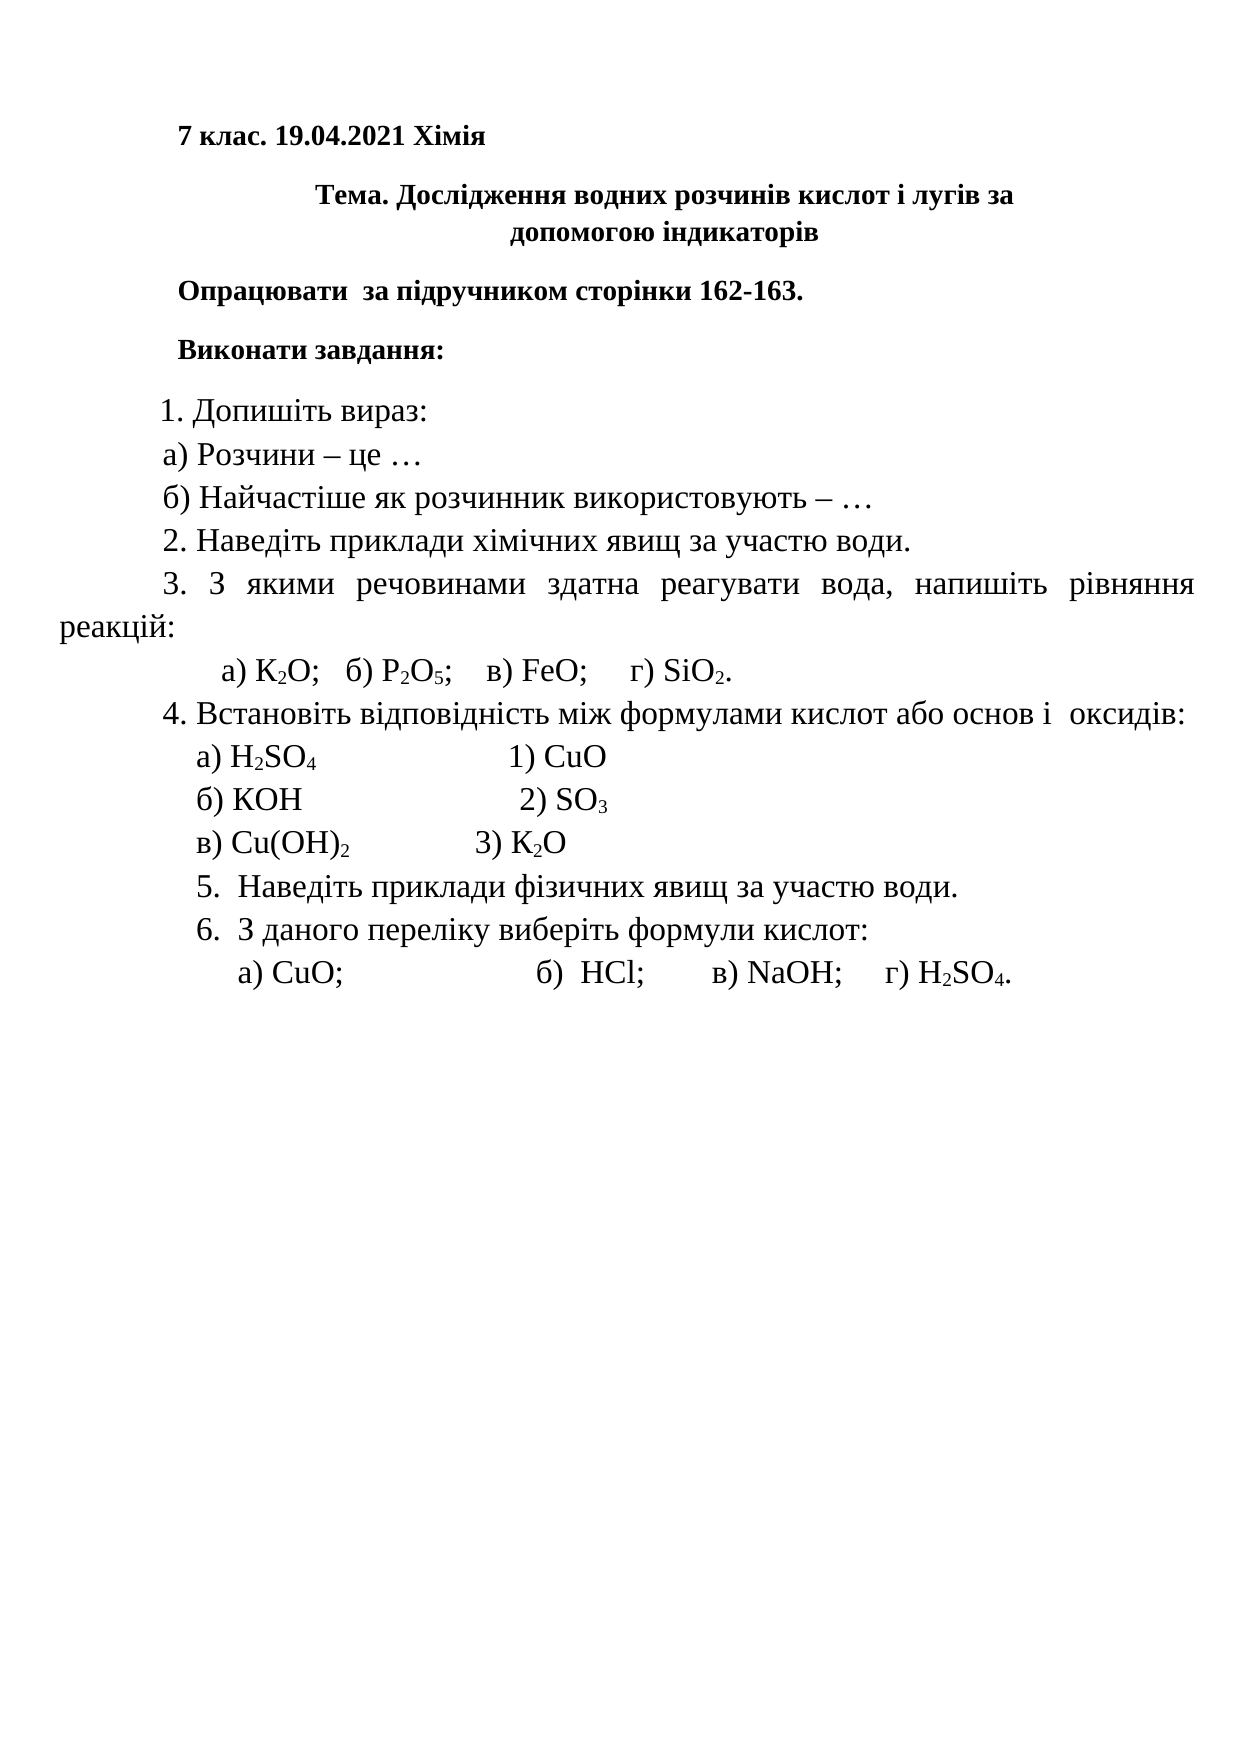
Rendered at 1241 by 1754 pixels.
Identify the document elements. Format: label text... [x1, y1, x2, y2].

text 1. Допишіть вираз: [59, 391, 1196, 429]
text 5. Наведіть приклади фізичних явищ за участю води. [59, 866, 1196, 904]
text Виконати завдання: [177, 332, 1152, 365]
text б) КОН 2) SО3 [59, 779, 1196, 818]
text а) CuО; б) НСl; в) NaОН; г) Н2SO4. [59, 952, 1196, 991]
text 6. З даного переліку виберіть формули кислот: [59, 909, 1196, 948]
text 4. Встановіть відповідність між формулами кислот або основ і оксидів: [59, 693, 1196, 731]
text 3. З якими речовинами здатна реагувати вода, напишіть рівняння реакцій: [59, 563, 1196, 645]
text а) Н2SO4 1) CuО [59, 736, 1196, 775]
text в) Сu(ОН)2 3) К2О [59, 823, 1196, 861]
text Тема. Дослідження водних розчинів кислот і лугів за допомогою індикаторів [177, 177, 1152, 248]
text 2. Наведіть приклади хімічних явищ за участю води. [59, 520, 1196, 558]
text б) Найчастіше як розчинник використовують – … [59, 477, 1196, 515]
text а) К2О; б) Р2О5; в) FeО; г) SiО2. [59, 650, 1196, 688]
text 7 клас. 19.04.2021 Хімія [177, 118, 1152, 152]
text а) Розчини – це … [59, 434, 1196, 472]
text Опрацювати за підручником сторінки 162-163. [177, 273, 1152, 307]
